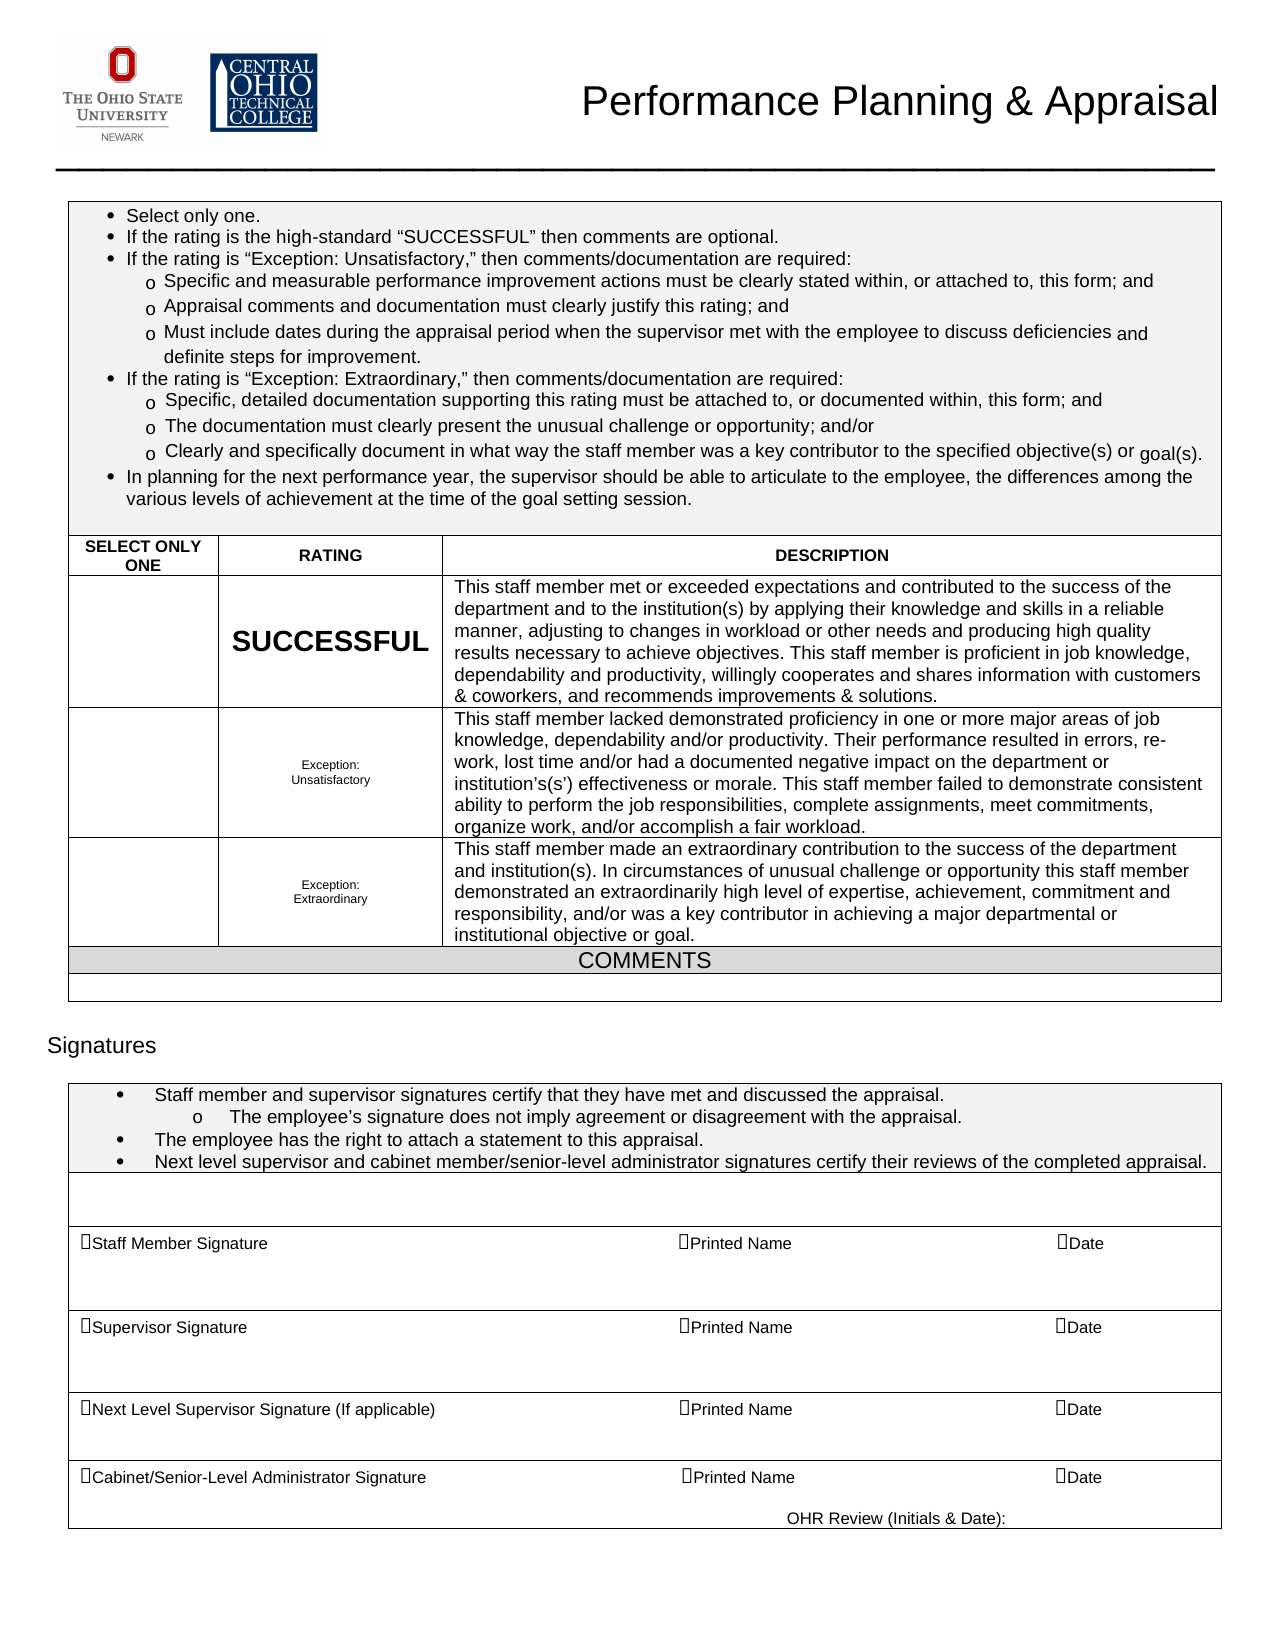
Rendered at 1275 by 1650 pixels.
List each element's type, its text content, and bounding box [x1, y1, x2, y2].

table_cell This staff member lacked demonstrated proficiency in one or more major areas of job knowledge, dependability and/or productivity. Their performance resulted in errors, re-work, lost time and/or had a documented negative impact on the department or institution’s(s’) effectiveness or morale. This staff member failed to demonstrate consistent ability to perform the job responsibilities, complete assignments, meet commitments, organize work, and/or accomplish a fair workload. [443, 708, 1221, 837]
table_header Select only one. If the rating is the high-standard “SUCCESSFUL” then comments are optional. If the rating is “Exception: Unsatisfactory,” then comments/documentation are required: Specific and measurable performance improvement actions must be clearly stated within, or attached to, this form; and Appraisal comments and documentation must clearly justify this rating; and Must include dates during the appraisal period when the supervisor met with the employee to discuss deficiencies and definite steps for improvement. If the rating is “Exception: Extraordinary,” then comments/documentation are required: Specific, detailed documentation supporting this rating must be attached to, or documented within, this form; and The documentation must clearly present the unusual challenge or opportunity; and/or Clearly and specifically document in what way the staff member was a key contributor to the specified objective(s) or goal(s). In planning for the next performance year, the supervisor should be able to articulate to the employee, the differences among the various levels of achievement at the time of the goal setting session. [69, 202, 1221, 535]
table_cell COMMENTS [69, 947, 1221, 973]
table_cell Cabinet/Senior-Level Administrator Signature Printed Name Date OHR Review (Initials & Date):______________________ [69, 1461, 1221, 1528]
table_cell SELECT ONLY ONE [69, 536, 218, 575]
table_cell [69, 576, 218, 707]
table_cell Supervisor Signature Printed Name Date [69, 1311, 1221, 1392]
table_cell Staff Member Signature Printed Name Date [69, 1227, 1221, 1310]
table_cell This staff member made an extraordinary contribution to the success of the department and institution(s). In circumstances of unusual challenge or opportunity this staff member demonstrated an extraordinarily high level of expertise, achievement, commitment and responsibility, and/or was a key contributor in achieving a major departmental or institutional objective or goal. [443, 838, 1221, 946]
table_cell [69, 1173, 1221, 1226]
table_cell [69, 838, 218, 946]
table_header Staff member and supervisor signatures certify that they have met and discussed the appraisal. The employee’s signature does not imply agreement or disagreement with the appraisal. The employee has the right to attach a statement to this appraisal. Next level supervisor and cabinet member/senior-level administrator signatures certify their reviews of the completed appraisal. [69, 1084, 1221, 1172]
table_cell This staff member met or exceeded expectations and contributed to the success of the department and to the institution(s) by applying their knowledge and skills in a reliable manner, adjusting to changes in workload or other needs and producing high quality results necessary to achieve objectives. This staff member is proficient in job knowledge, dependability and productivity, willingly cooperates and shares information with customers & coworkers, and recommends improvements & solutions. [443, 576, 1221, 707]
picture [55, 37, 327, 150]
table_cell Next Level Supervisor Signature (If applicable) Printed Name Date [69, 1393, 1221, 1460]
table_cell Exception: Extraordinary [219, 838, 442, 946]
table_cell SUCCESSFUL [219, 576, 442, 707]
table_cell DESCRIPTION [443, 536, 1221, 575]
table_cell [69, 974, 1221, 1001]
table_cell Exception: Unsatisfactory [219, 708, 442, 837]
table_cell RATING [219, 536, 442, 575]
text Signatures [47, 1002, 1222, 1058]
table_cell [69, 708, 218, 837]
